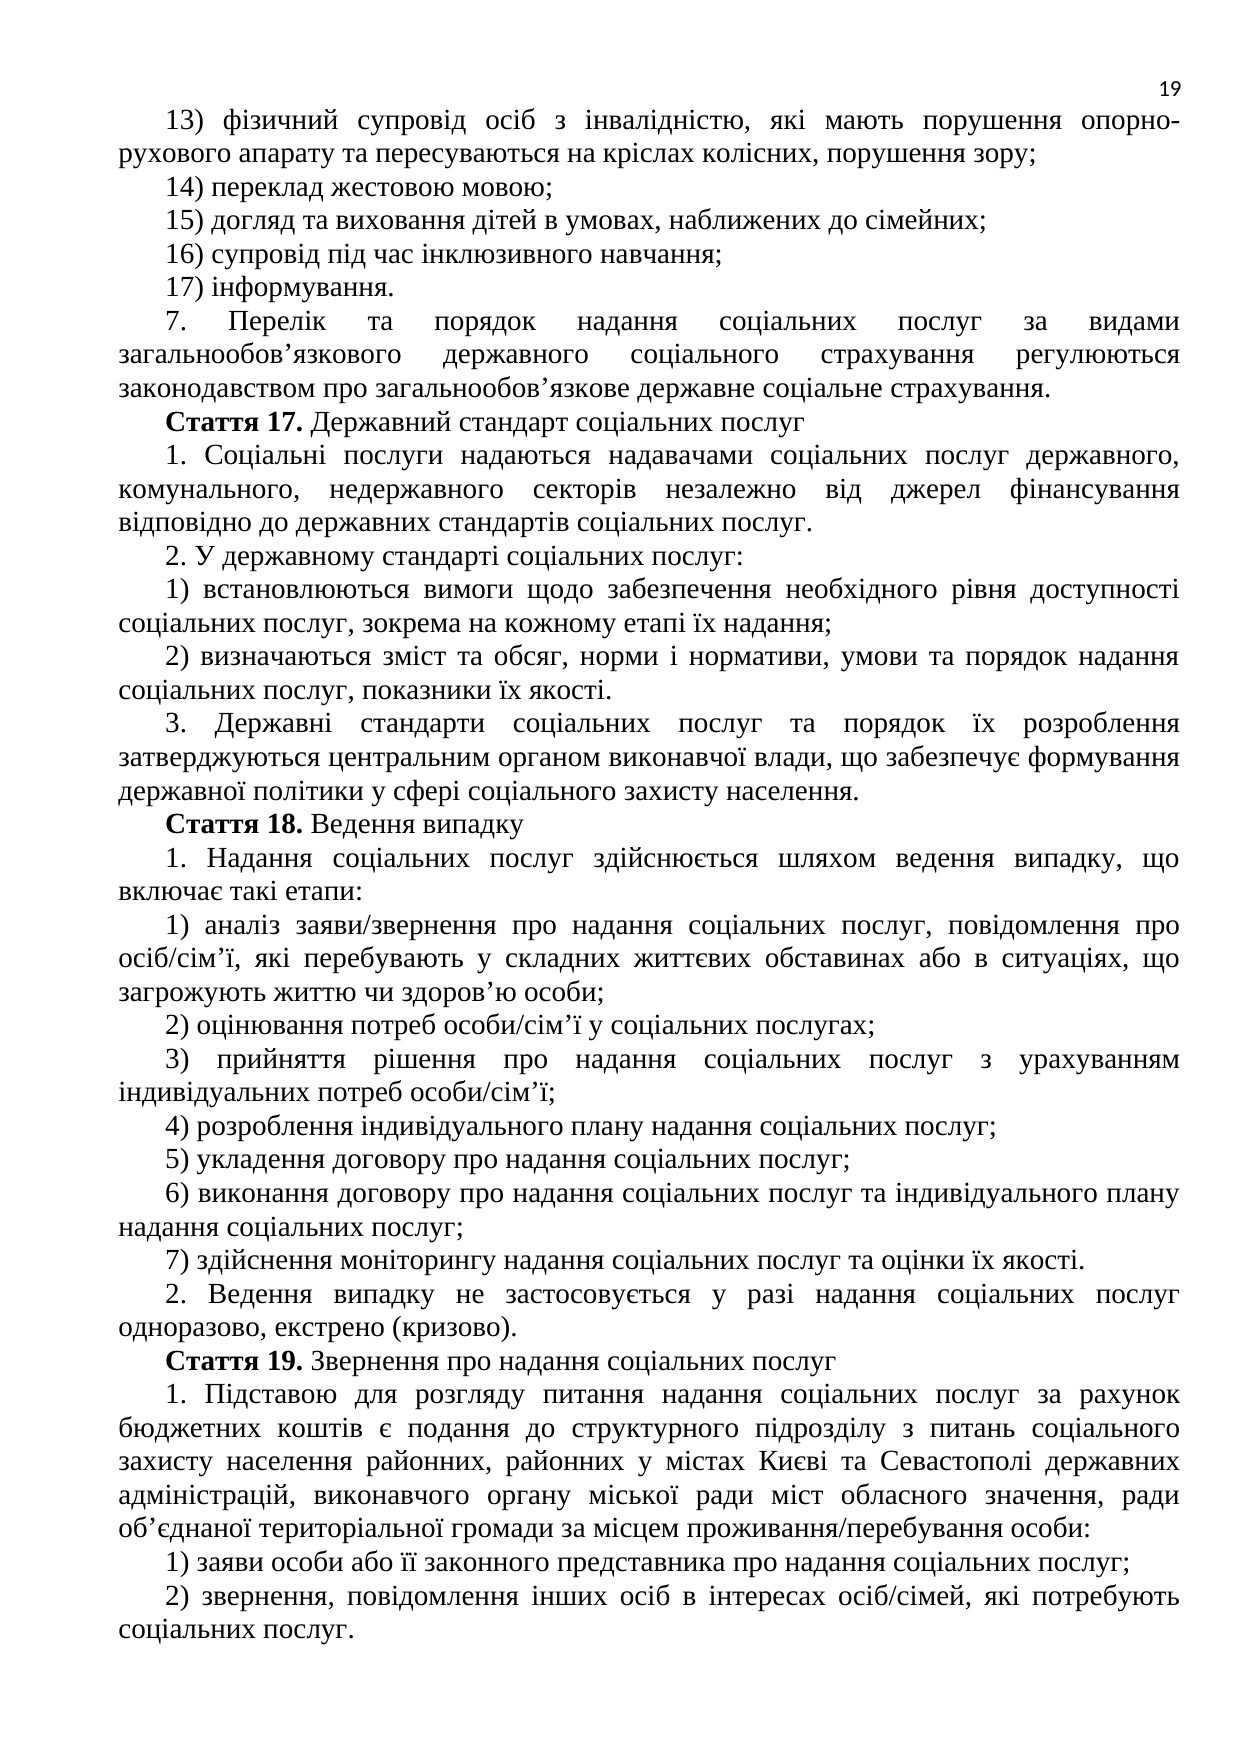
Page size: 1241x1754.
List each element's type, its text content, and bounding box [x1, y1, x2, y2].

text 1) встановлюються вимоги щодо забезпечення необхідного рівня доступності соціальних послуг, зокрема на кожному етапі їх надання; [118, 571, 1181, 638]
text 1) заяви особи або її законного представника про надання соціальних послуг; [118, 1544, 1181, 1578]
text 2) визначаються зміст та обсяг, норми і нормативи, умови та порядок надання соціальних послуг, показники їх якості. [118, 638, 1181, 706]
text 7) здійснення моніторингу надання соціальних послуг та оцінки їх якості. [118, 1242, 1181, 1276]
text 3. Державні стандарти соціальних послуг та порядок їх розроблення затверджуються центральним органом виконавчої влади, що забезпечує формування державної політики у сфері соціального захисту населення. [118, 706, 1181, 806]
text 3) прийняття рішення про надання соціальних послуг з урахуванням індивідуальних потреб особи/сім’ї; [118, 1041, 1181, 1108]
text 14) переклад жестовою мовою; [118, 169, 1181, 202]
text 15) догляд та виховання дітей в умовах, наближених до сімейних; [118, 202, 1181, 236]
text 1. Підставою для розгляду питання надання соціальних послуг за рахунок бюджетних коштів є подання до структурного підрозділу з питань соціального захисту населення районних, районних у містах Києві та Севастополі державних адміністрацій, виконавчого органу міської ради міст обласного значення, ради об’єднаної територіальної громади за місцем проживання/перебування особи: [118, 1376, 1181, 1544]
text 7. Перелік та порядок надання соціальних послуг за видами загальнообов’язкового державного соціального страхування регулюються законодавством про загальнообов’язкове державне соціальне страхування. [118, 303, 1181, 404]
text 2) оцінювання потреб особи/сім’ї у соціальних послугах; [118, 1007, 1181, 1041]
text 5) укладення договору про надання соціальних послуг; [118, 1142, 1181, 1175]
text 2. Ведення випадку не застосовується у разі надання соціальних послуг одноразово, екстрено (кризово). [118, 1276, 1181, 1343]
text Стаття 19. Звернення про надання соціальних послуг [118, 1343, 1181, 1376]
text 17) інформування. [118, 269, 1181, 303]
text 2. У державному стандарті соціальних послуг: [118, 538, 1181, 571]
text 2) звернення, повідомлення інших осіб в інтересах осіб/сімей, які потребують соціальних послуг. [118, 1578, 1181, 1645]
text 13) фізичний супровід осіб з інвалідністю, які мають порушення опорно-рухового апарату та пересуваються на кріслах колісних, порушення зору; [118, 102, 1181, 169]
text Стаття 18. Ведення випадку [118, 806, 1181, 840]
text 1) аналіз заяви/звернення про надання соціальних послуг, повідомлення про осіб/сім’ї, які перебувають у складних життєвих обставинах або в ситуаціях, що загрожують життю чи здоров’ю особи; [118, 907, 1181, 1007]
text 6) виконання договору про надання соціальних послуг та індивідуального плану надання соціальних послуг; [118, 1175, 1181, 1242]
text 1. Надання соціальних послуг здійснюється шляхом ведення випадку, що включає такі етапи: [118, 840, 1181, 907]
text 16) супровід під час інклюзивного навчання; [118, 236, 1181, 269]
text 4) розроблення індивідуального плану надання соціальних послуг; [118, 1108, 1181, 1142]
text 1. Соціальні послуги надаються надавачами соціальних послуг державного, комунального, недержавного секторів незалежно від джерел фінансування відповідно до державних стандартів соціальних послуг. [118, 437, 1181, 538]
text Стаття 17. Державний стандарт соціальних послуг [118, 404, 1181, 437]
